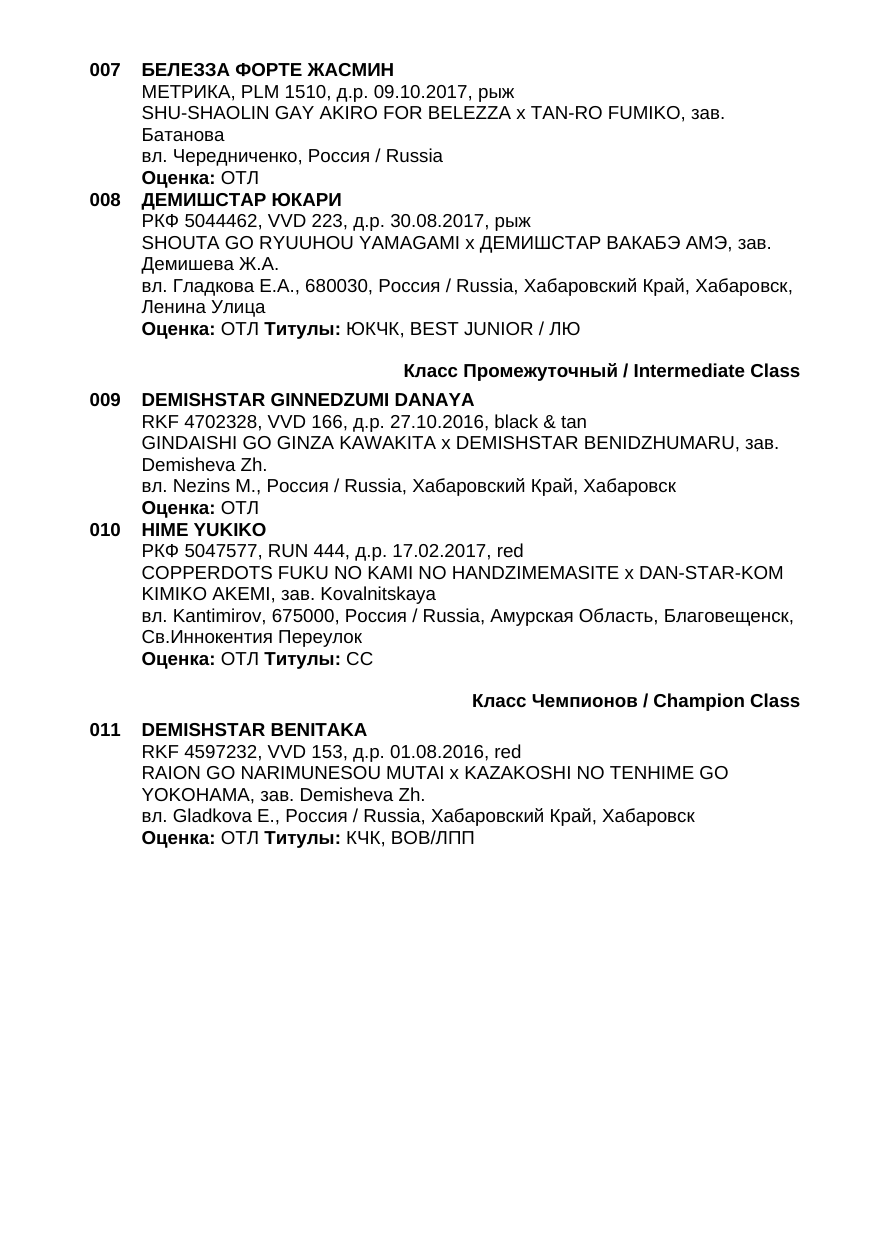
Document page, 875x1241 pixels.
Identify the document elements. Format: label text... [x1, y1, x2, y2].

table_cell 008 [74, 189, 136, 339]
table_header 009 [74, 389, 136, 518]
table_header БЕЛЕЗЗА ФОРТЕ ЖАСМИН МЕТРИКА, PLM 1510, д.р. 09.10.2017, рыж SHU-SHAOLIN GAY AKIRO FOR BELEZZA x TAN-RO FUMIKO, зав. Батанова вл. Чередниченко, Россия / Russia Оценка: ОТЛ [136, 59, 800, 188]
table_cell HIME YUKIKO РКФ 5047577, RUN 444, д.р. 17.02.2017, red COPPERDOTS FUKU NO KAMI NO HANDZIMEMASITE x DAN-STAR-KOM KIMIKO AKEMI, зав. Kovalnitskaya вл. Kantimirov, 675000, Россия / Russia, Амурская Область, Благовещенск, Св.Иннокентия Переулок Оценка: ОТЛ Титулы: СС [136, 518, 800, 669]
text Класс Промежуточный / Intermediate Class [74, 359, 800, 381]
table_header DEMISHSTAR GINNEDZUMI DANAYA RKF 4702328, VVD 166, д.р. 27.10.2016, black & tan GINDAISHI GO GINZA KAWAKITA x DEMISHSTAR BENIDZHUMARU, зав. Demisheva Zh. вл. Nezins M., Россия / Russia, Хабаровский Край, Хабаровск Оценка: ОТЛ [136, 389, 800, 518]
table_cell ДЕМИШСТАР ЮКАРИ РКФ 5044462, VVD 223, д.р. 30.08.2017, рыж SHOUTA GO RYUUHOU YAMAGAMI x ДЕМИШСТАР ВАКАБЭ АМЭ, зав. Демишева Ж.А. вл. Гладкова Е.А., 680030, Россия / Russia, Хабаровский Край, Хабаровск, Ленина Улица Оценка: ОТЛ Титулы: ЮКЧК, BEST JUNIOR / ЛЮ [136, 189, 800, 339]
table_header 011 [74, 719, 136, 848]
table_header 007 [74, 59, 136, 188]
table_cell 010 [74, 518, 136, 669]
text Класс Чемпионов / Champion Class [74, 689, 800, 711]
table_header DEMISHSTAR BENITAKA RKF 4597232, VVD 153, д.р. 01.08.2016, red RAION GO NARIMUNESOU MUTAI x KAZAKOSHI NO TENHIME GO YOKOHAMA, зав. Demisheva Zh. вл. Gladkova E., Россия / Russia, Хабаровский Край, Хабаровск Оценка: ОТЛ Титулы: КЧК, BOB/ЛПП [136, 719, 800, 848]
